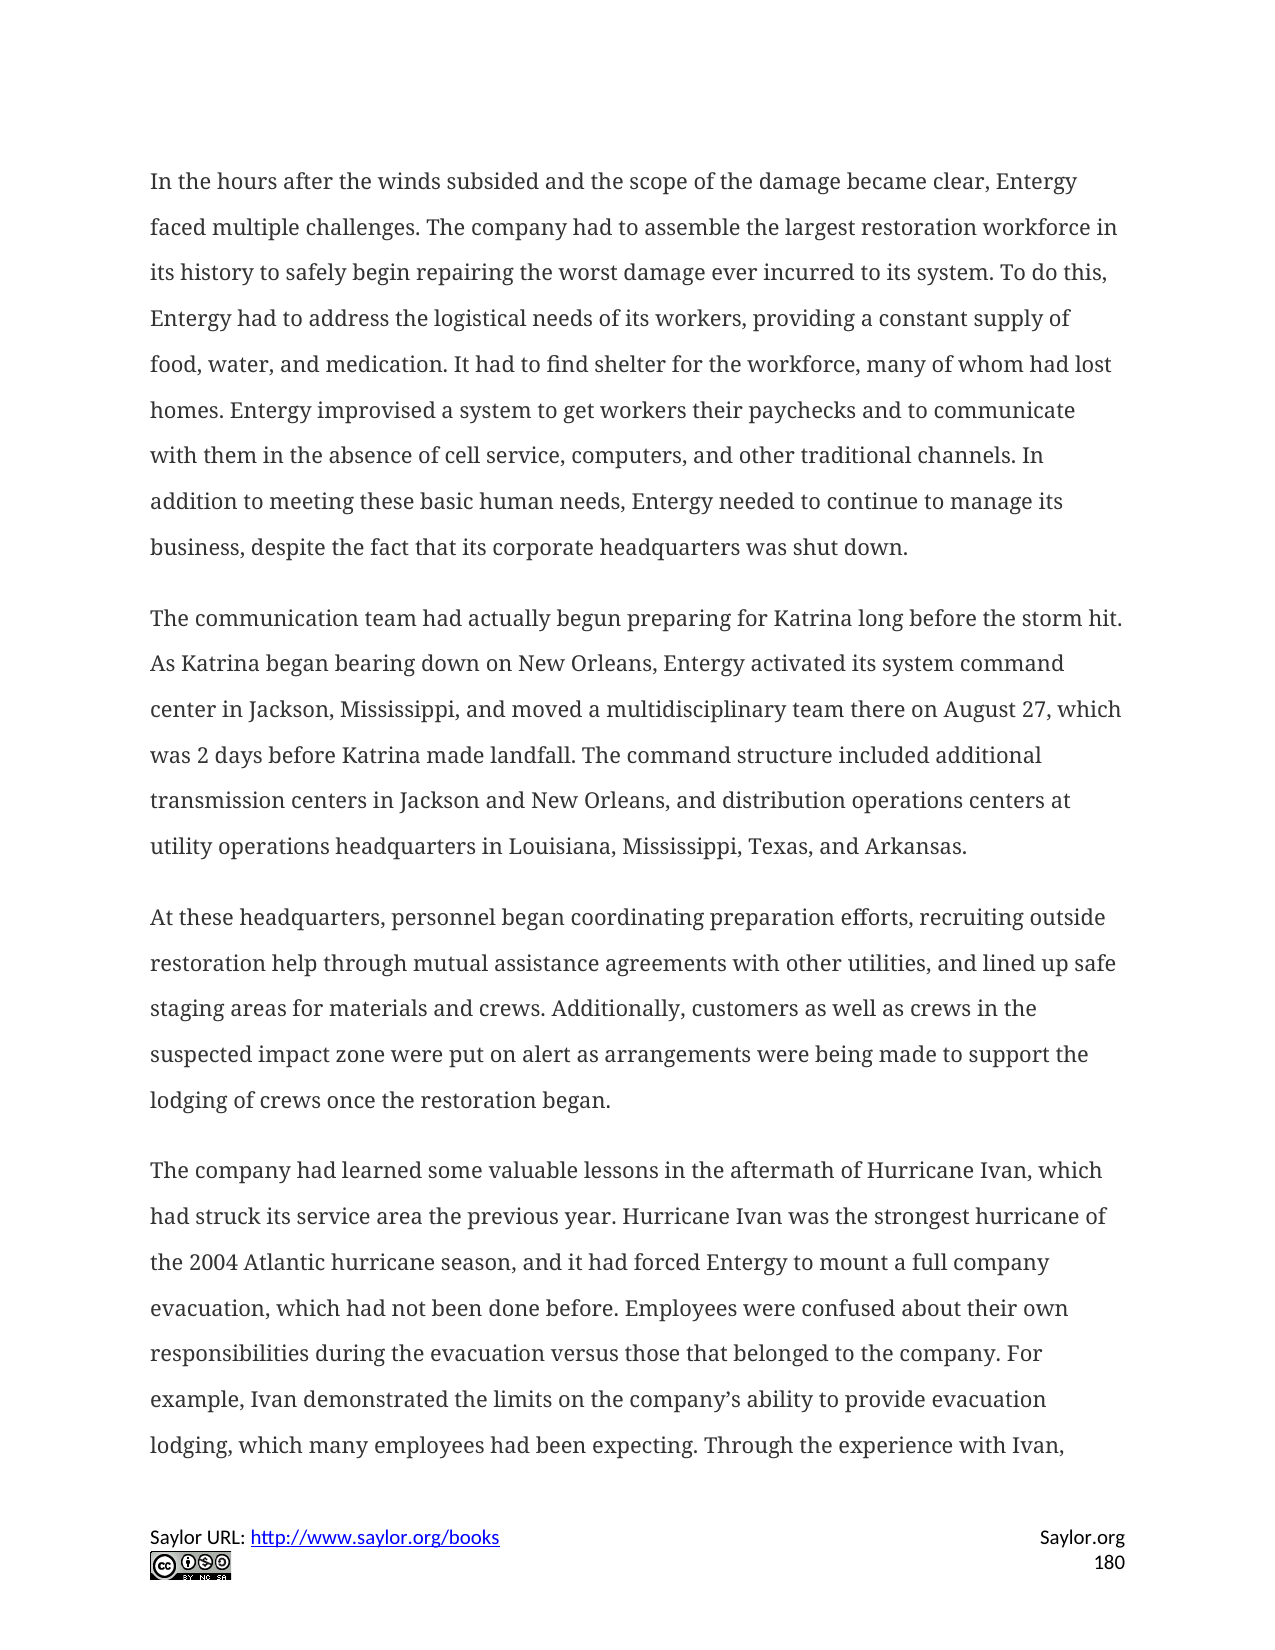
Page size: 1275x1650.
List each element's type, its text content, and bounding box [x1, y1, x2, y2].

text At these headquarters, personnel began coordinating preparation efforts, recruiting outside restoration help through mutual assistance agreements with other utilities, and lined up safe staging areas for materials and crews. Additionally, customers as well as crews in the suspected impact zone were put on alert as arrangements were being made to support the lodging of crews once the restoration began. [150, 886, 1125, 1114]
text The communication team had actually begun preparing for Katrina long before the storm hit. As Katrina began bearing down on New Orleans, Entergy activated its system command center in Jackson, Mississippi, and moved a multidisciplinary team there on August 27, which was 2 days before Katrina made landfall. The command structure included additional transmission centers in Jackson and New Orleans, and distribution operations centers at utility operations headquarters in Louisiana, Mississippi, Texas, and Arkansas. [150, 587, 1125, 861]
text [150, 1139, 1125, 1460]
picture [150, 1551, 232, 1580]
text In the hours after the winds subsided and the scope of the damage became clear, Entergy faced multiple challenges. The company had to assemble the largest restoration workforce in its history to safely begin repairing the worst damage ever incurred to its system. To do this, Entergy had to address the logistical needs of its workers, providing a constant supply of food, water, and medication. It had to find shelter for the workforce, many of whom had lost homes. Entergy improvised a system to get workers their paychecks and to communicate with them in the absence of cell service, computers, and other traditional channels. In addition to meeting these basic human needs, Entergy needed to continue to manage its business, despite the fact that its corporate headquarters was shut down. [150, 150, 1125, 562]
